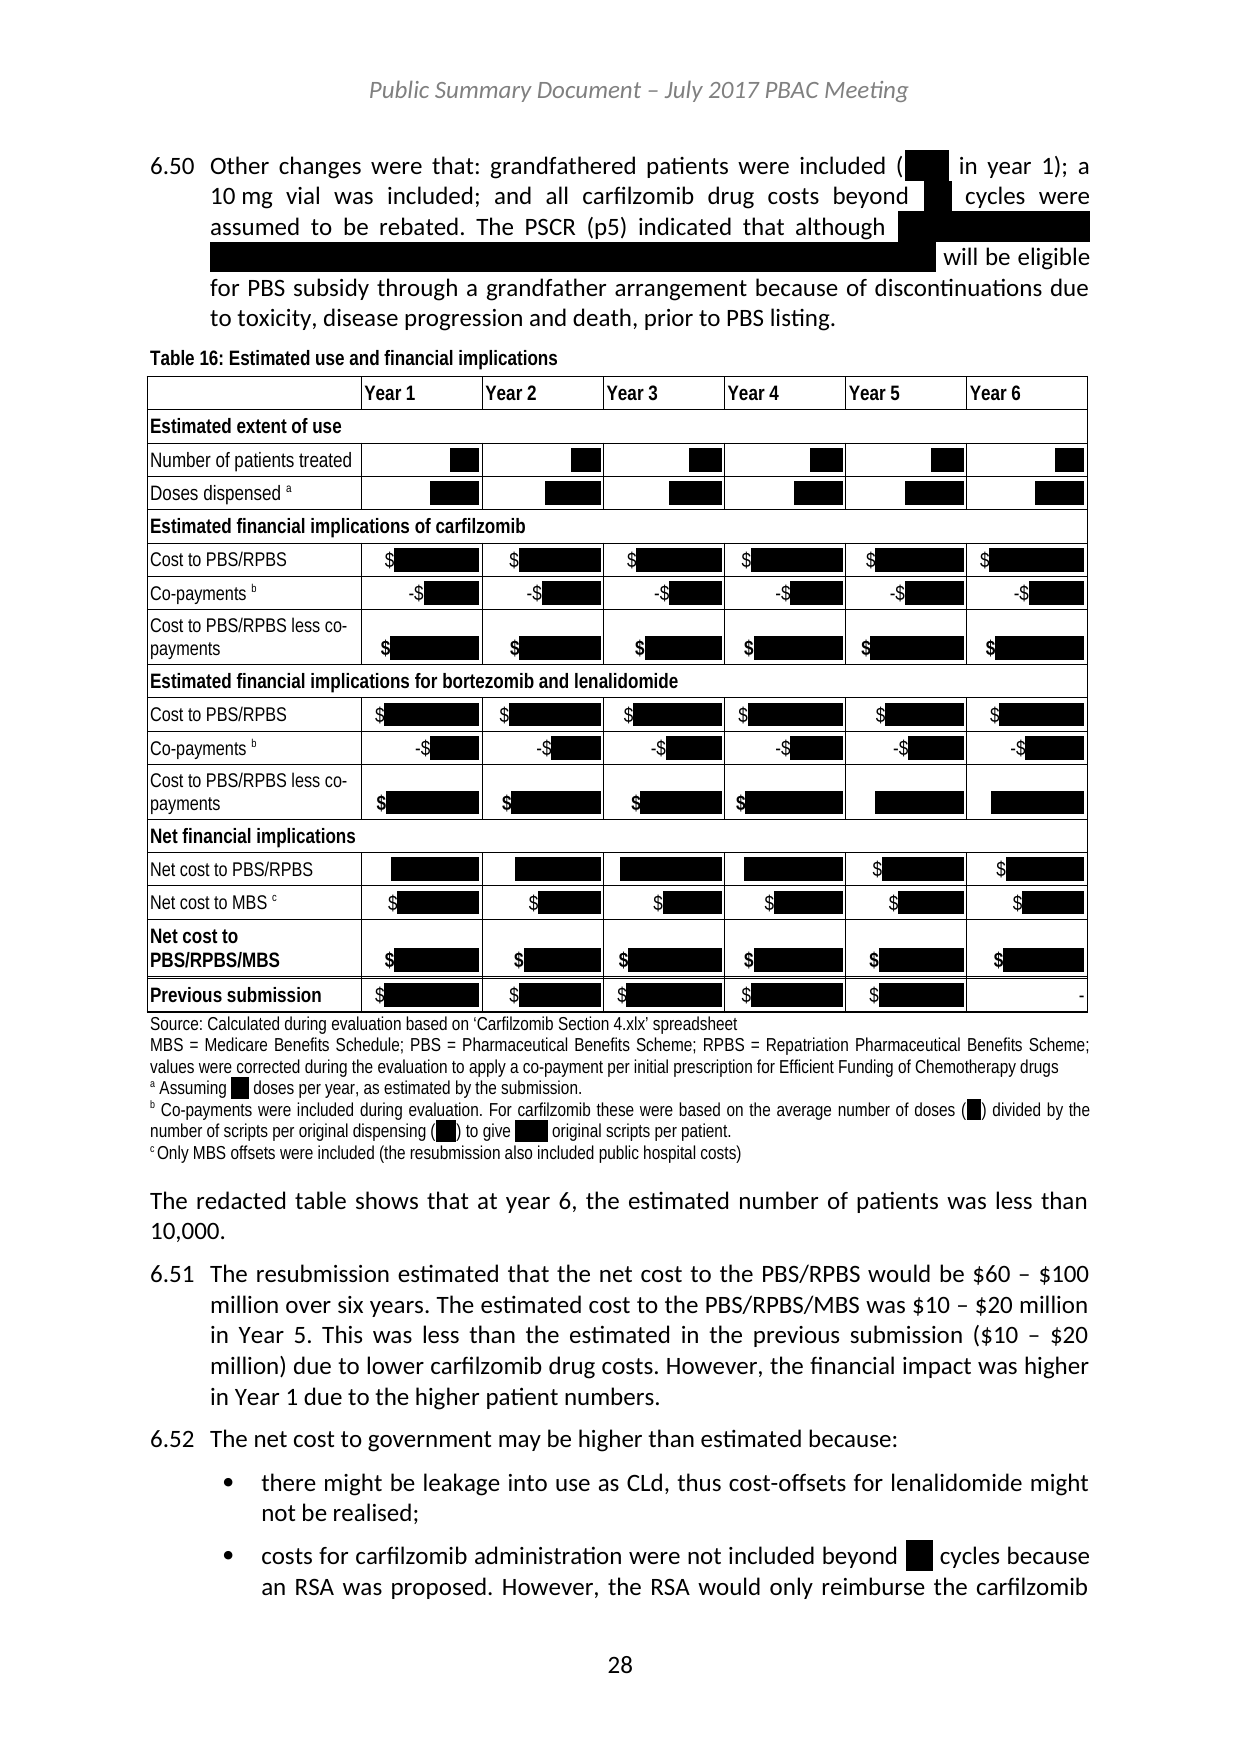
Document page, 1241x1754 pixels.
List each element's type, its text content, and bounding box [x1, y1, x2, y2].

table_cell $''''''''''''''''''''''''''' [846, 544, 966, 576]
table_cell $''''''''''''''''''''''''' [846, 853, 966, 885]
table_cell $''''''''''''''''''' [604, 610, 724, 664]
table_cell - [967, 979, 1087, 1011]
table_header Year 1 [362, 377, 482, 409]
table_cell $''''''''''''''''''''''' [604, 920, 724, 976]
table_cell '''''''''''''''''''''''''''''' [725, 853, 845, 885]
table_cell $'''''''''''''''''''' [604, 765, 724, 819]
table_cell $'''''''''''''''''''' [846, 886, 966, 919]
table_cell Doses dispensed a [148, 477, 361, 509]
table_cell $''''''''''''''''''''''''''' [604, 698, 724, 731]
table_cell ''''''''''''''''' [483, 477, 603, 509]
table_cell -$'''''''''''''''''' [846, 577, 966, 609]
table_cell ''''''''''''''' [725, 477, 845, 509]
table_cell Cost to PBS/RPBS [148, 544, 361, 576]
table_cell $''''''''''''''''''''''''''''' [604, 979, 724, 1011]
table_header Year 2 [483, 377, 603, 409]
table_cell $'''''''''''''''''''' [483, 610, 603, 664]
table_cell ''''''''' [483, 444, 603, 476]
table_cell $''''''''''''''''''''''''''''' [725, 698, 845, 731]
table_cell $''''''''''''''''''''''''''''' [362, 979, 482, 1011]
table_cell ''''''''' [362, 444, 482, 476]
table_cell $''''''''''''''''''''' [725, 886, 845, 919]
table_cell $'''''''''''''''''''''''' [967, 853, 1087, 885]
table_header Year 3 [604, 377, 724, 409]
table_cell $'''''''''''''''''''''' [362, 610, 482, 664]
table_cell '''''''''' [604, 444, 724, 476]
list The resubmission estimated that the net cost to the PBS/RPBS would be $60 – $100 million over six years. The estimated cost to the PBS/RPBS/MBS was $10 – $20 million in Year 5. This was less than the estimated in the previous submission ($10 – $20 million) due to lower carfilzomib drug costs. However, the financial impact was higher in Year 1 due to the higher patient numbers. [150, 1258, 1090, 1411]
table_cell ''''''''' [967, 444, 1087, 476]
table_cell $''''''''''''''''''' [483, 886, 603, 919]
table_header Year 5 [846, 377, 966, 409]
text Table 16: Estimated use and financial implications [150, 346, 1090, 369]
table_cell ''''''''''''''' [362, 477, 482, 509]
table_cell ''''''''''''''''''''''''''' [362, 853, 482, 885]
table_cell $'''''''''''''''''''''''' [725, 765, 845, 819]
table_cell Net cost to MBS c [148, 886, 361, 919]
table_cell $''''''''''''''''''''''''''''' [362, 698, 482, 731]
text a Assuming '''''' doses per year, as estimated by the submission. [249, 1077, 1090, 1099]
table_cell $'''''''''''''''''''''''''''' [725, 544, 845, 576]
table_cell $'''''''''''''''''''''''' [846, 698, 966, 731]
table_cell $'''''''''''''''''''''''''''' [483, 698, 603, 731]
table_cell Co-payments b [148, 577, 361, 609]
table_cell ''''''''''''''' [967, 477, 1087, 509]
table_cell -$'''''''''''''''' [725, 577, 845, 609]
table_cell $''''''''''''''''''''''''' [483, 979, 603, 1011]
table_cell $'''''''''''''''''''''''''' [967, 698, 1087, 731]
table_cell -$'''''''''''''''''' [967, 732, 1087, 764]
table_cell '''''''''''''''''' [846, 477, 966, 509]
table_cell Previous submission [148, 979, 361, 1011]
table_header [148, 377, 361, 409]
table_cell ''''''''''''''''''''''''''''''' [604, 853, 724, 885]
table_cell $''''''''''''''''''' [483, 920, 603, 976]
table_cell Net cost to PBS/RPBS [148, 853, 361, 885]
table_cell $'''''''''''''''''''''' [967, 610, 1087, 664]
table_cell $''''''''''''''''''''''' [846, 610, 966, 664]
list Other changes were that: grandfathered patients were included ('''''''' in year 1); a 10 mg vial was included; and all carfilzomib drug costs beyond ''''' cycles were assumed to be rebated. The PSCR (p5) indicated that although '''''''' '''''''''''''''' ''''''' '''''''''' ''''''' '''''''''''' ''''''''''''''''''''''''' '''''''''''''''' ''' ''' ''''''''''''''''''' '''''''' '''''''' '''''''' will be eligible for PBS subsidy through a grandfather arrangement because of discontinuations due to toxicity, disease progression and death, prior to PBS listing. [150, 150, 1090, 333]
table_cell -$'''''''''''''''''' [483, 577, 603, 609]
table_cell '''''''''''''''' [604, 477, 724, 509]
table_cell Number of patients treated [148, 444, 361, 476]
list The net cost to government may be higher than estimated because: [150, 1424, 1090, 1454]
text c Only MBS offsets were included (the resubmission also included public hospital costs) [150, 1142, 1090, 1163]
table_cell $'''''''''''''''''''''' [483, 765, 603, 819]
table_cell Net cost to PBS/RPBS/MBS [148, 920, 361, 976]
text b Co-payments were included during evaluation. For carfilzomib these were based on the average number of doses (''''') divided by the number of scripts per original dispensing (''''''') to give ''''''''''' original scripts per patient. [150, 1099, 1090, 1142]
table_cell '''''''''''''''''''''' [846, 765, 966, 819]
table_cell $''''''''''''''''''''''''' [362, 886, 482, 919]
table_cell '''''''''''''''''''''''''' [483, 853, 603, 885]
table_cell -$''''''''''''''''' [362, 577, 482, 609]
table_cell -$''''''''''''''' [483, 732, 603, 764]
table_cell Estimated financial implications of carfilzomib [148, 510, 1087, 542]
table_cell -$''''''''''''''' [362, 732, 482, 764]
table_cell Co-payments b [148, 732, 361, 764]
table_cell $''''''''''''''''''' [967, 886, 1087, 919]
table_cell -$''''''''''''''''' [604, 732, 724, 764]
table_cell ''''''''''''''''''''''' [967, 765, 1087, 819]
table_cell $''''''''''''''''''''''''''''' [967, 544, 1087, 576]
table_cell Net financial implications [148, 820, 1087, 852]
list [224, 1540, 1090, 1601]
table_cell Cost to PBS/RPBS less co-payments [148, 610, 361, 664]
table_cell Cost to PBS/RPBS less co-payments [148, 765, 361, 819]
table_cell $''''''''''''''''''''''''' [483, 544, 603, 576]
table_header Year 6 [967, 377, 1087, 409]
table_cell $'''''''''''''''''' [604, 886, 724, 919]
text The redacted table shows that at year 6, the estimated number of patients was less than 10,000. [150, 1185, 1090, 1246]
table_cell -$''''''''''''''''' [967, 577, 1087, 609]
table_cell $'''''''''''''''''''' [967, 920, 1087, 976]
table_cell $'''''''''''''''''''''''''' [362, 544, 482, 576]
table_cell $'''''''''''''''''''''' [725, 920, 845, 976]
table_cell $'''''''''''''''''''''' [725, 610, 845, 664]
table_cell $'''''''''''''''''''''''''' [604, 544, 724, 576]
table_cell $''''''''''''''''''''' [846, 920, 966, 976]
table_cell $'''''''''''''''''''''''''''' [725, 979, 845, 1011]
table_cell '''''''''' [846, 444, 966, 476]
table_cell Cost to PBS/RPBS [148, 698, 361, 731]
table_cell Estimated financial implications for bortezomib and lenalidomide [148, 665, 1087, 697]
list there might be leakage into use as CLd, thus cost-offsets for lenalidomide might not be realised; [224, 1467, 1090, 1528]
table_cell $''''''''''''''''''''' [362, 920, 482, 976]
table_cell '''''''''' [725, 444, 845, 476]
table_cell $''''''''''''''''''''''' [362, 765, 482, 819]
table_header Year 4 [725, 377, 845, 409]
table_cell $'''''''''''''''''''''''''' [846, 979, 966, 1011]
table_cell -$'''''''''''''''' [604, 577, 724, 609]
text MBS = Medicare Benefits Schedule; PBS = Pharmaceutical Benefits Scheme; RPBS = Repatriation Pharmaceutical Benefits Scheme; values were corrected during the evaluation to apply a co-payment per initial prescription for Efficient Funding of Chemotherapy drugs [150, 1034, 1090, 1077]
table_cell -$'''''''''''''''' [725, 732, 845, 764]
text Source: Calculated during evaluation based on ‘Carfilzomib Section 4.xlx’ spreadsheet [150, 1012, 1090, 1034]
table_cell -$''''''''''''''''' [846, 732, 966, 764]
table_cell Estimated extent of use [148, 410, 1087, 442]
